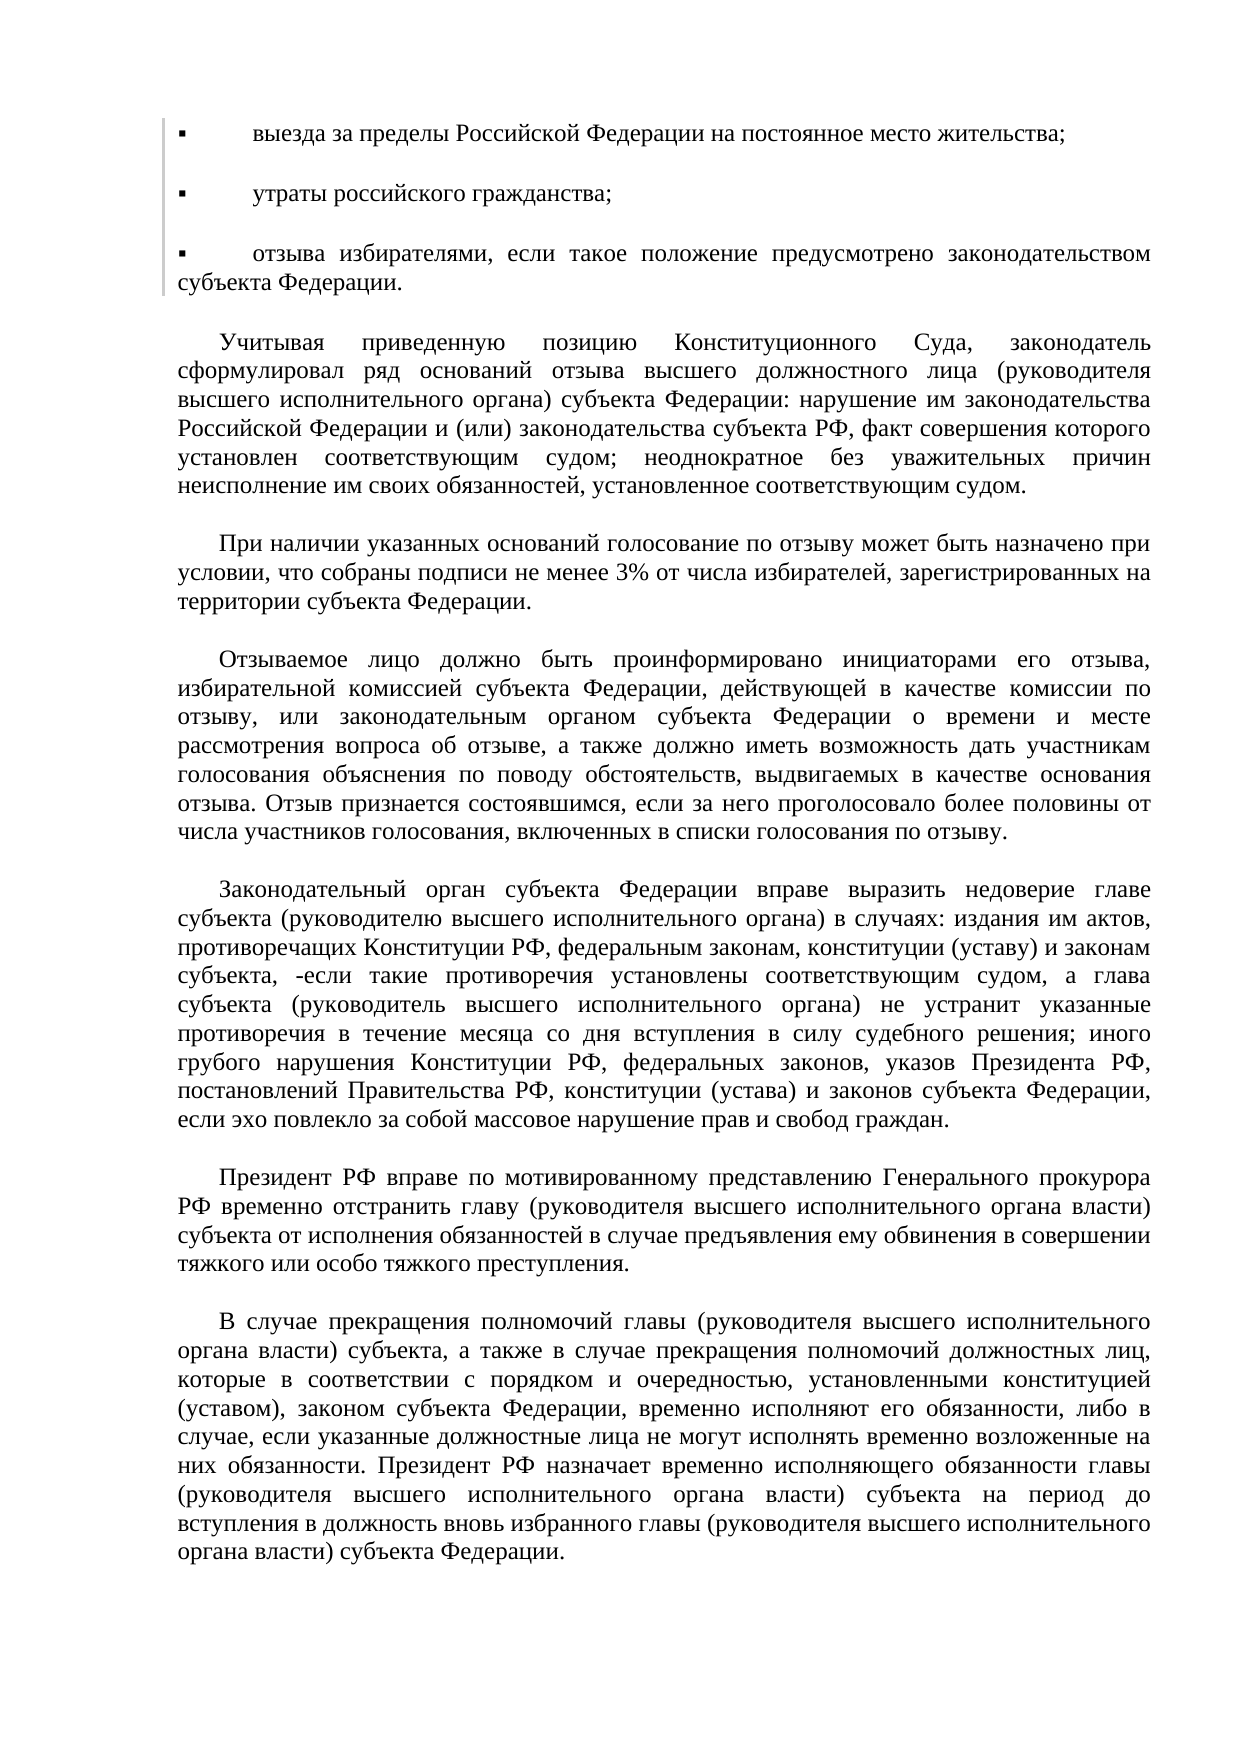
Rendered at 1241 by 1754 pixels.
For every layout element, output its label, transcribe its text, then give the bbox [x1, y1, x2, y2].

text Законодательный орган субъекта Федерации вправе выразить недоверие главе субъекта (руководителю высшего исполнительного органа) в случаях: издания им актов, противоречащих Конституции РФ, федеральным законам, конституции (уставу) и законам субъекта, -если такие противоречия установлены соответствующим судом, а глава субъекта (руководитель высшего исполнительного органа) не устранит указанные противоречия в течение месяца со дня вступления в силу судебного решения; иного грубого нарушения Конституции РФ, федеральных законов, указов Президента РФ, постановлений Правительства РФ, конституции (устава) и законов субъекта Федерации, если эхо повлекло за собой массовое нарушение прав и свобод граждан. [177, 874, 1152, 1133]
text В случае прекращения полномочий главы (руководителя высшего исполнительного органа власти) субъекта, а также в случае прекращения полномочий должностных лиц, которые в соответствии с порядком и очередностью, установленными конституцией (уставом), законом субъекта Федерации, временно исполняют его обязанности, либо в случае, если указанные должностные лица не могут исполнять временно возложенные на них обязанности. Президент РФ назначает временно исполняющего обязанности главы (руководителя высшего исполнительного органа власти) субъекта на период до вступления в должность вновь избранного главы (руководителя высшего исполнительного органа власти) субъекта Федерации. [177, 1306, 1152, 1565]
list отзыва избирателями, если такое положение предусмотрено законодательством субъекта Федерации. [165, 238, 1152, 296]
text Президент РФ вправе по мотивированному представлению Генерального прокурора РФ временно отстранить главу (руководителя высшего исполнительного органа власти) субъекта от исполнения обязанностей в случае предъявления ему обвинения в совершении тяжкого или особо тяжкого преступления. [177, 1162, 1152, 1277]
text При наличии указанных оснований голосование по отзыву может быть назначено при условии, что собраны подписи не менее 3% от числа избирателей, зарегистрированных на территории субъекта Федерации. [177, 528, 1152, 615]
list утраты российского гражданства; [165, 178, 1152, 207]
text Учитывая приведенную позицию Конституционного Суда, законодатель сформулировал ряд оснований отзыва высшего должностного лица (руководителя высшего исполнительного органа) субъекта Федерации: нарушение им законодательства Российской Федерации и (или) законодательства субъекта РФ, факт совершения которого установлен соответствующим судом; неоднократное без уважительных причин неисполнение им своих обязанностей, установленное соответствующим судом. [177, 327, 1152, 499]
list выезда за пределы Российской Федерации на постоянное место жительства; [177, 118, 1152, 147]
text Отзываемое лицо должно быть проинформировано инициаторами его отзыва, избирательной комиссией субъекта Федерации, действующей в качестве комиссии по отзыву, или законодательным органом субъекта Федерации о времени и месте рассмотрения вопроса об отзыве, а также должно иметь возможность дать участникам голосования объяснения по поводу обстоятельств, выдвигаемых в качестве основания отзыва. Отзыв признается состоявшимся, если за него проголосовало более половины от числа участников голосования, включенных в списки голосования по отзыву. [177, 644, 1152, 845]
